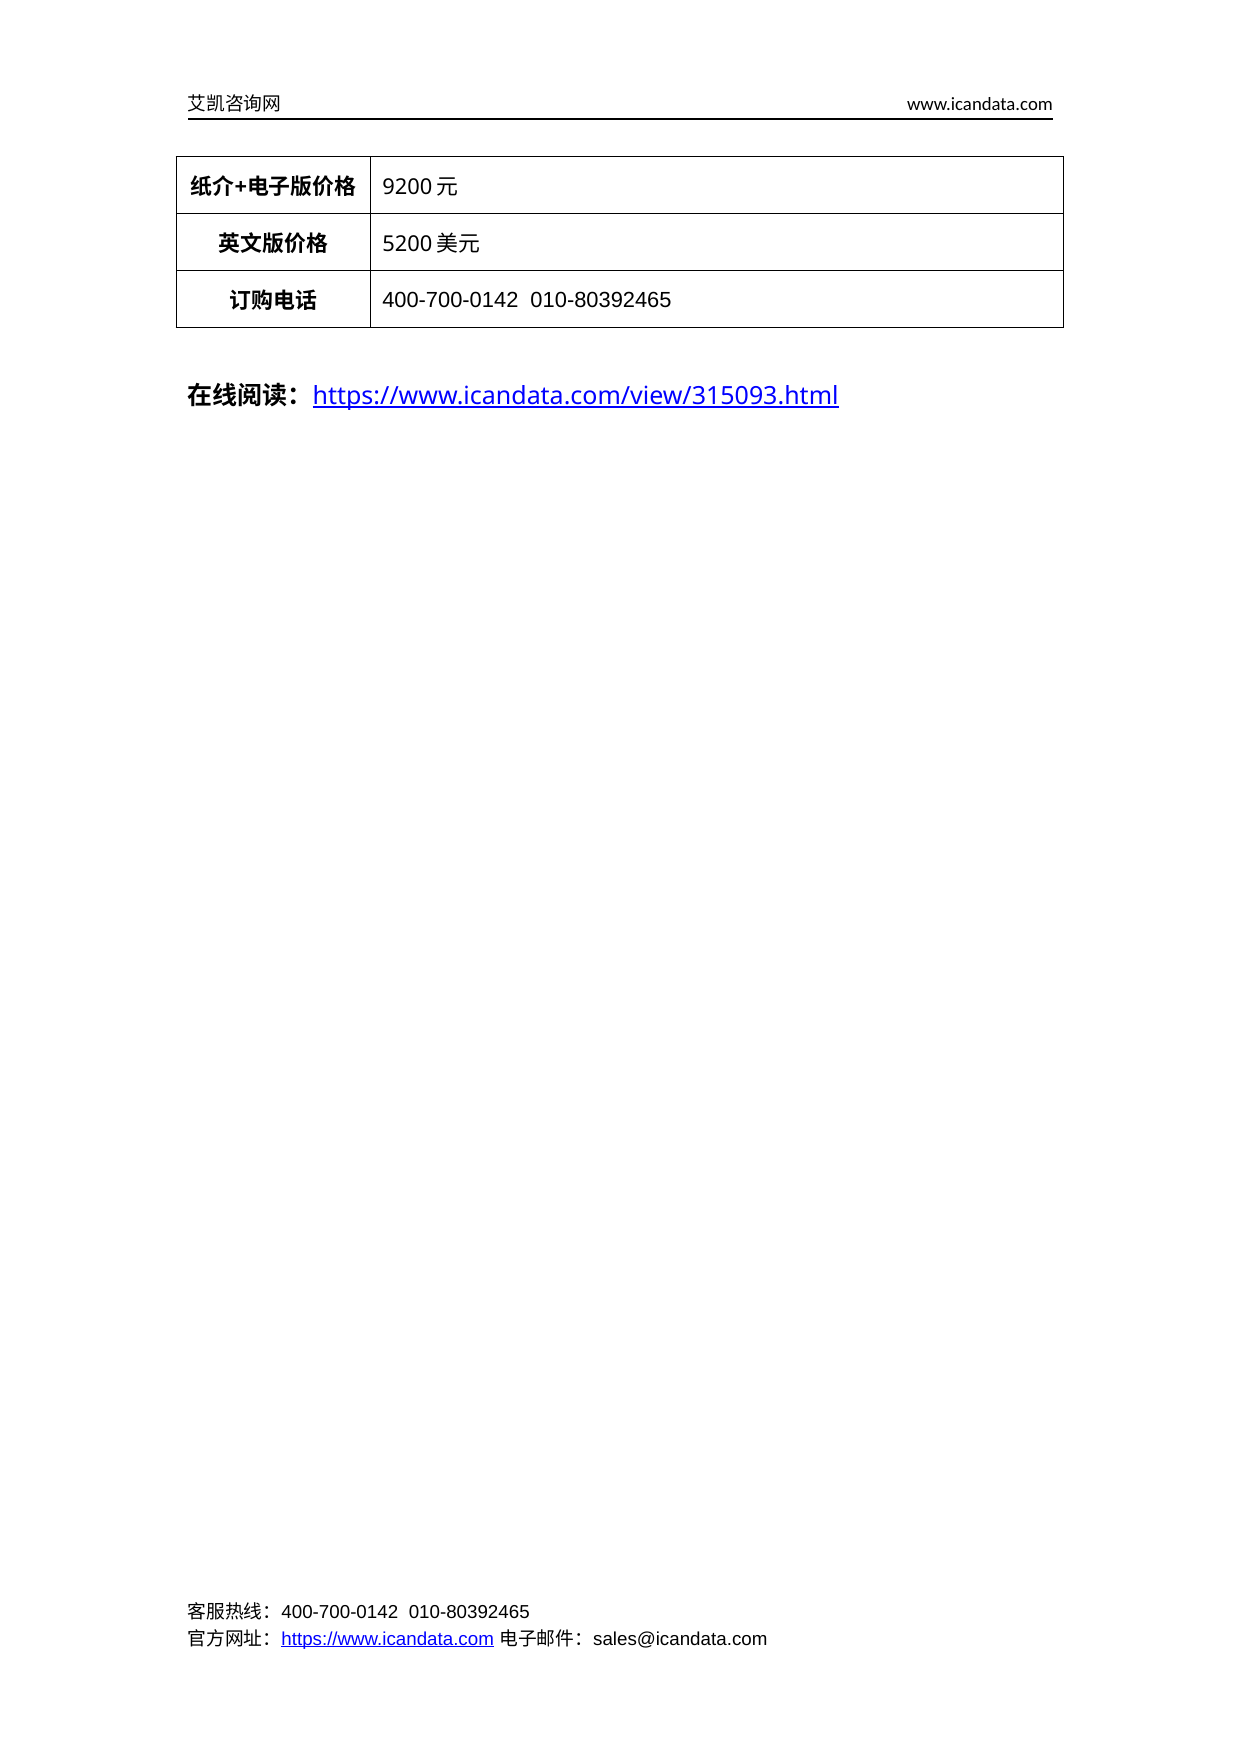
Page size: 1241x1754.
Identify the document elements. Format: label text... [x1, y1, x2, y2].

table_cell 纸介+电子版价格 [177, 157, 370, 213]
text 在线阅读：https://www.icandata.com/view/315093.html [187, 361, 1053, 426]
table_cell 400-700-0142 010-80392465 [371, 271, 1063, 327]
table_cell 订购电话 [177, 271, 370, 327]
table_cell 9200元 [371, 157, 1063, 213]
table_cell 英文版价格 [177, 214, 370, 270]
table_cell 5200美元 [371, 214, 1063, 270]
